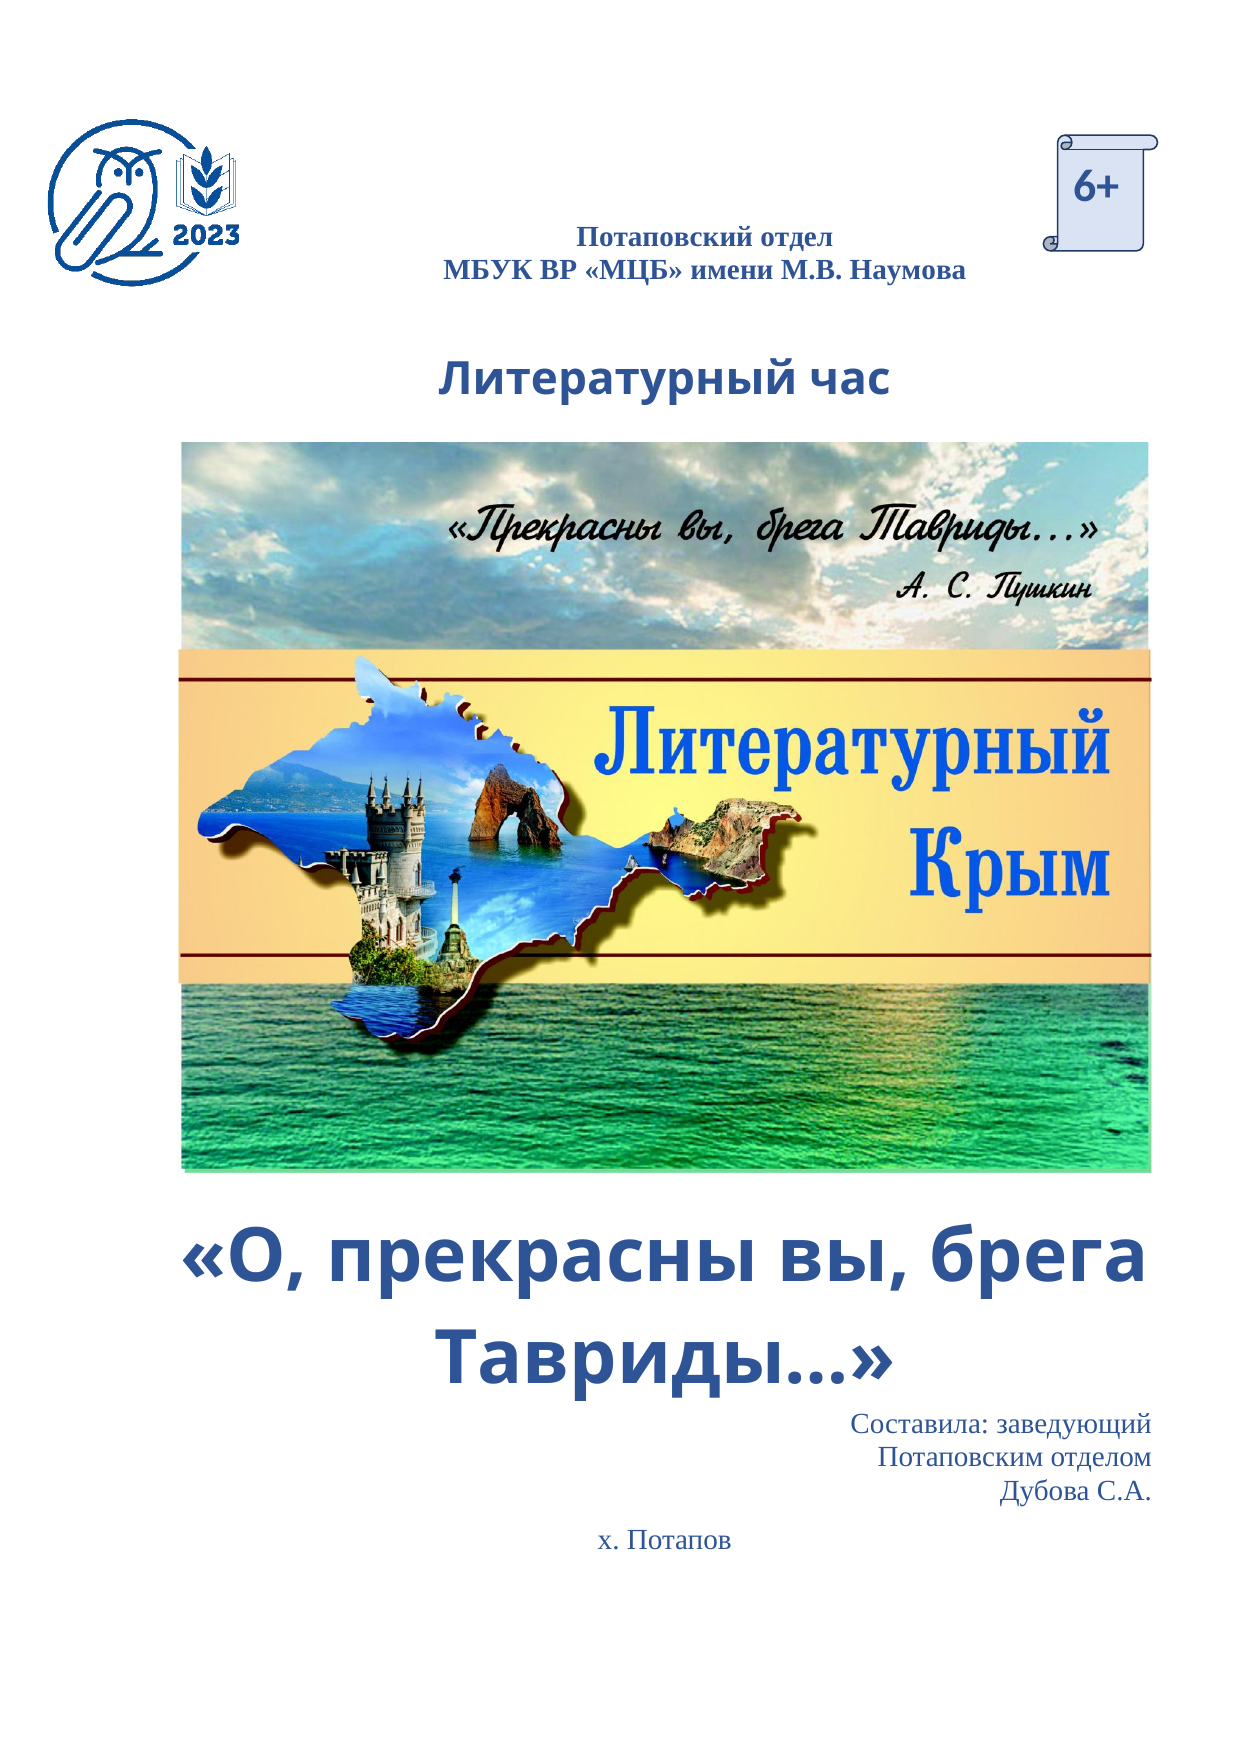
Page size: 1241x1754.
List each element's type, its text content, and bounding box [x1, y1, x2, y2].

text «О, прекрасны вы, брега Тавриды…» [177, 1201, 1152, 1406]
picture [177, 442, 1152, 1173]
text Литературный час [177, 346, 1152, 408]
text МБУК ВР «МЦБ» имени М.В. Наумова [239, 252, 1152, 286]
picture [47, 118, 239, 287]
text Дубова С.А. [177, 1473, 1152, 1506]
text х. Потапов [177, 1522, 1152, 1556]
text Составила: заведующий [177, 1406, 1152, 1439]
text Потаповским отделом [177, 1439, 1152, 1473]
text Потаповский отдел [239, 219, 1056, 252]
